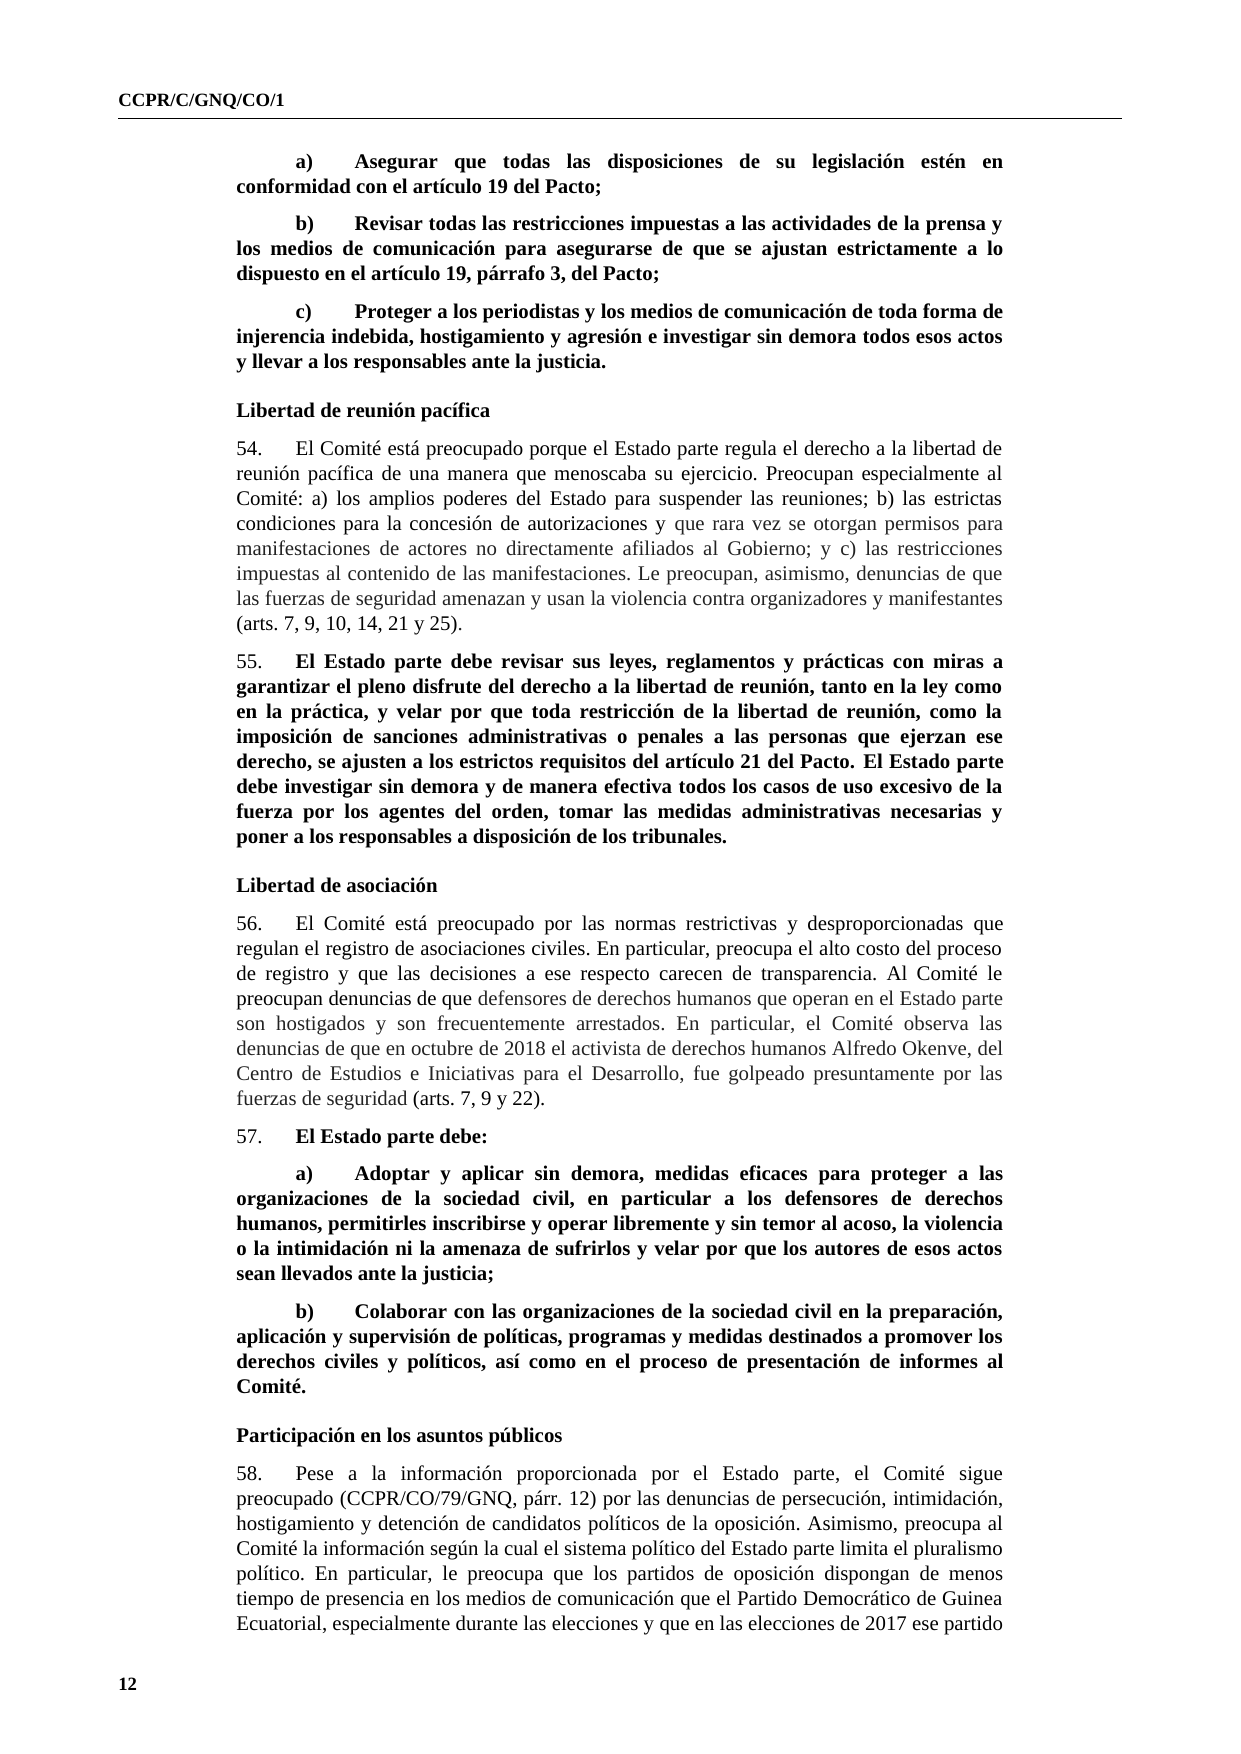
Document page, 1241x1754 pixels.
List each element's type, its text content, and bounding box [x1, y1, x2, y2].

text Participación en los asuntos públicos [118, 1423, 1004, 1448]
text b) Revisar todas las restricciones impuestas a las actividades de la prensa y los medios de comunicación para asegurarse de que se ajustan estrictamente a lo dispuesto en el artículo 19, párrafo 3, del Pacto; [236, 210, 1004, 285]
text 56. El Comité está preocupado por las normas restrictivas y desproporcionadas que regulan el registro de asociaciones civiles. En particular, preocupa el alto costo del proceso de registro y que las decisiones a ese respecto carecen de transparencia. Al Comité le preocupan denuncias de que defensores de derechos humanos que operan en el Estado parte son hostigados y son frecuentemente arrestados. En particular, el Comité observa las denuncias de que en octubre de 2018 el activista de derechos humanos Alfredo Okenve, del Centro de Estudios e Iniciativas para el Desarrollo, fue golpeado presuntamente por las fuerzas de seguridad (arts. 7, 9 y 22). [236, 910, 1004, 1110]
text a) Asegurar que todas las disposiciones de su legislación estén en conformidad con el artículo 19 del Pacto; [236, 148, 1004, 198]
text 55. El Estado parte debe revisar sus leyes, reglamentos y prácticas con miras a garantizar el pleno disfrute del derecho a la libertad de reunión, tanto en la ley como en la práctica, y velar por que toda restricción de la libertad de reunión, como la imposición de sanciones administrativas o penales a las personas que ejerzan ese derecho, se ajusten a los estrictos requisitos del artículo 21 del Pacto. El Estado parte debe investigar sin demora y de manera efectiva todos los casos de uso excesivo de la fuerza por los agentes del orden, tomar las medidas administrativas necesarias y poner a los responsables a disposición de los tribunales. [236, 648, 1004, 848]
text a) Adoptar y aplicar sin demora, medidas eficaces para proteger a las organizaciones de la sociedad civil, en particular a los defensores de derechos humanos, permitirles inscribirse y operar libremente y sin temor al acoso, la violencia o la intimidación ni la amenaza de sufrirlos y velar por que los autores de esos actos sean llevados ante la justicia; [236, 1160, 1004, 1285]
text c) Proteger a los periodistas y los medios de comunicación de toda forma de injerencia indebida, hostigamiento y agresión e investigar sin demora todos esos actos y llevar a los responsables ante la justicia. [236, 298, 1004, 373]
text 54. El Comité está preocupado porque el Estado parte regula el derecho a la libertad de reunión pacífica de una manera que menoscaba su ejercicio. Preocupan especialmente al Comité: a) los amplios poderes del Estado para suspender las reuniones; b) las estrictas condiciones para la concesión de autorizaciones y que rara vez se otorgan permisos para manifestaciones de actores no directamente afiliados al Gobierno; y c) las restricciones impuestas al contenido de las manifestaciones. Le preocupan, asimismo, denuncias de que las fuerzas de seguridad amenazan y usan la violencia contra organizadores y manifestantes (arts. 7, 9, 10, 14, 21 y 25). [236, 435, 1004, 635]
text b) Colaborar con las organizaciones de la sociedad civil en la preparación, aplicación y supervisión de políticas, programas y medidas destinados a promover los derechos civiles y políticos, así como en el proceso de presentación de informes al Comité. [236, 1298, 1004, 1398]
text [236, 1460, 1004, 1635]
text 57. El Estado parte debe: [236, 1123, 1004, 1148]
text Libertad de reunión pacífica [118, 398, 1004, 423]
text Libertad de asociación [118, 873, 1004, 898]
